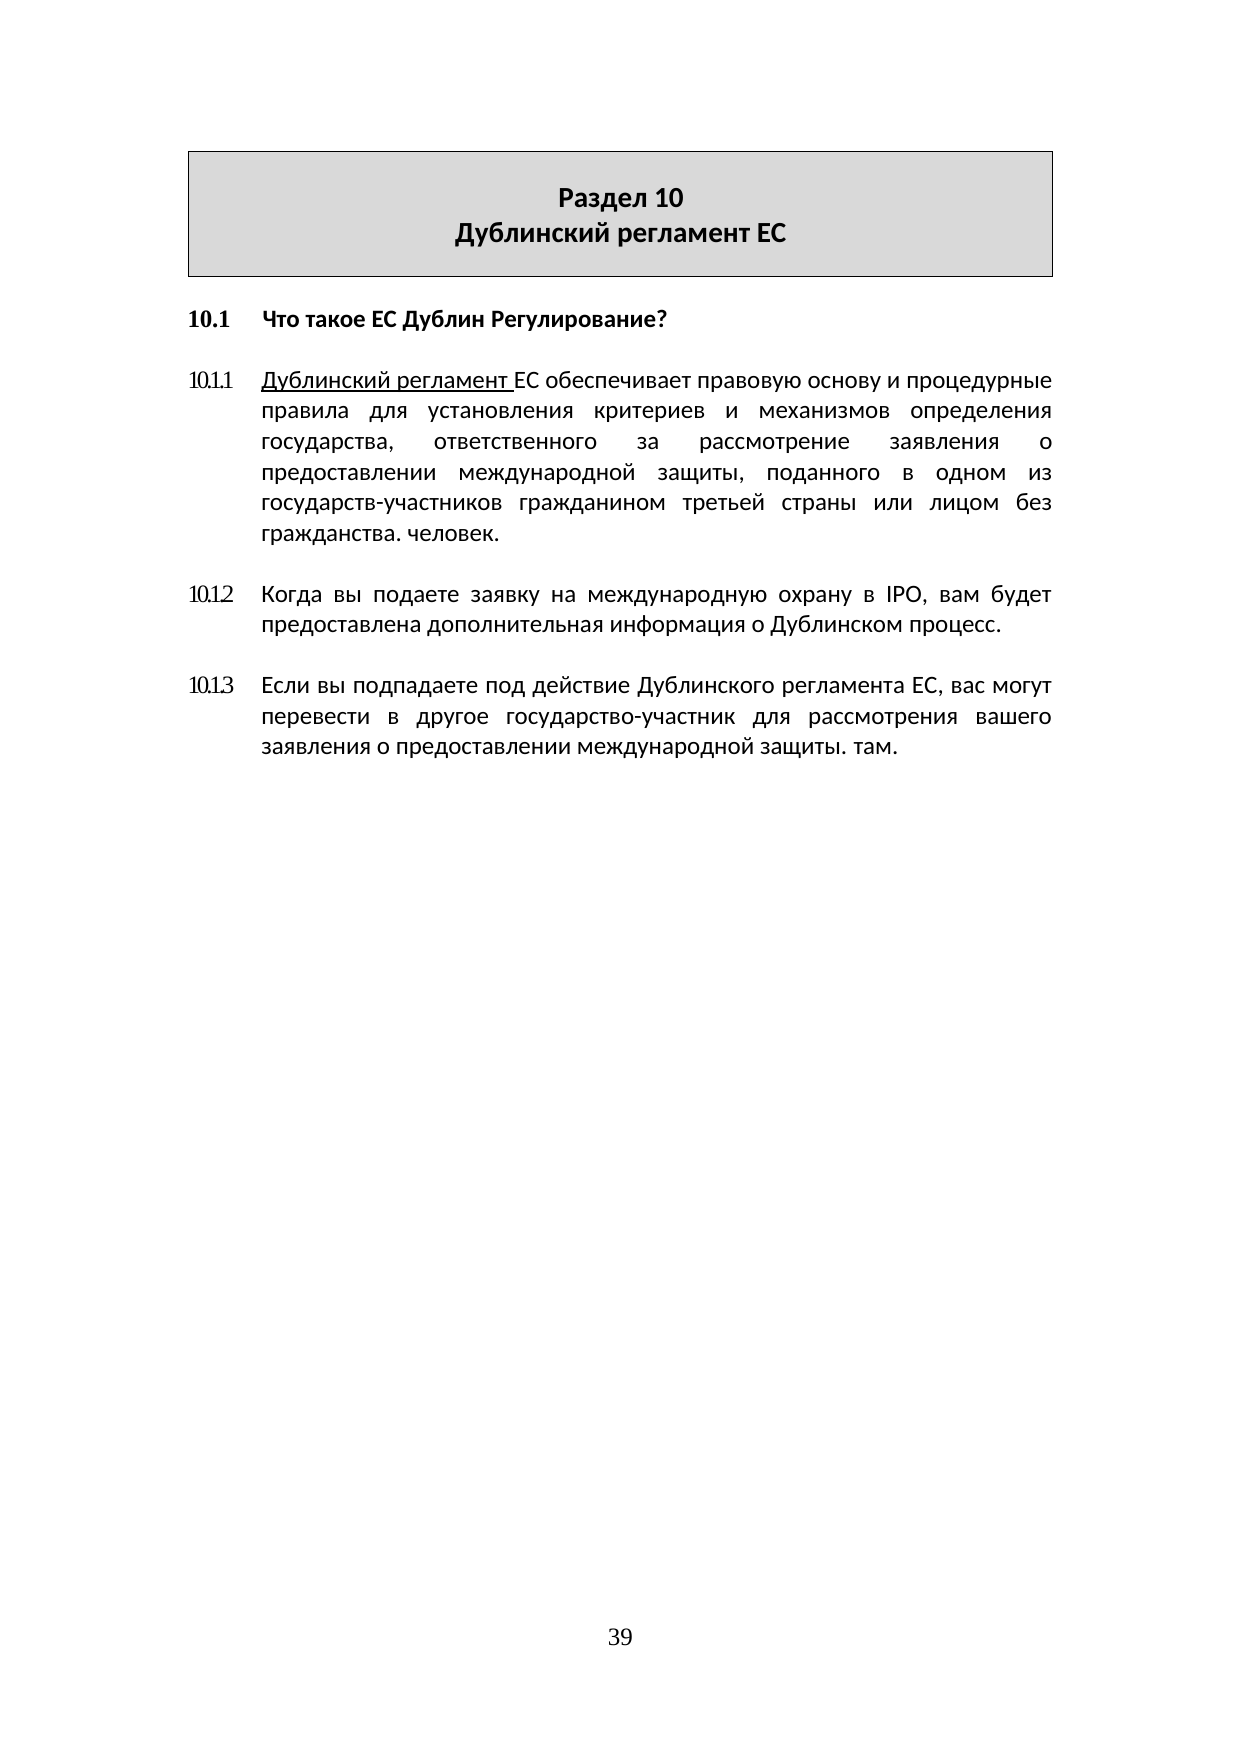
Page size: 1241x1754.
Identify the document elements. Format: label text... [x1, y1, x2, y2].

subtitle Что такое ЕС Дублин Регулирование? [187, 303, 1107, 334]
list Если вы подпадаете под действие Дублинского регламента ЕС, вас могут перевести в другое государство-участник для рассмотрения вашего заявления о предоставлении международной защиты. там. [187, 669, 1053, 761]
list Когда вы подаете заявку на международную охрану в IPO, вам будет предоставлена дополнительная информация о Дублинском процесс. [187, 578, 1053, 639]
list Дублинский регламент ЕС обеспечивает правовую основу и процедурные правила для установления критериев и механизмов определения государства, ответственного за рассмотрение заявления о предоставлении международной защиты, поданного в одном из государств-участников гражданином третьей страны или лицом без гражданства. человек. [187, 364, 1053, 547]
